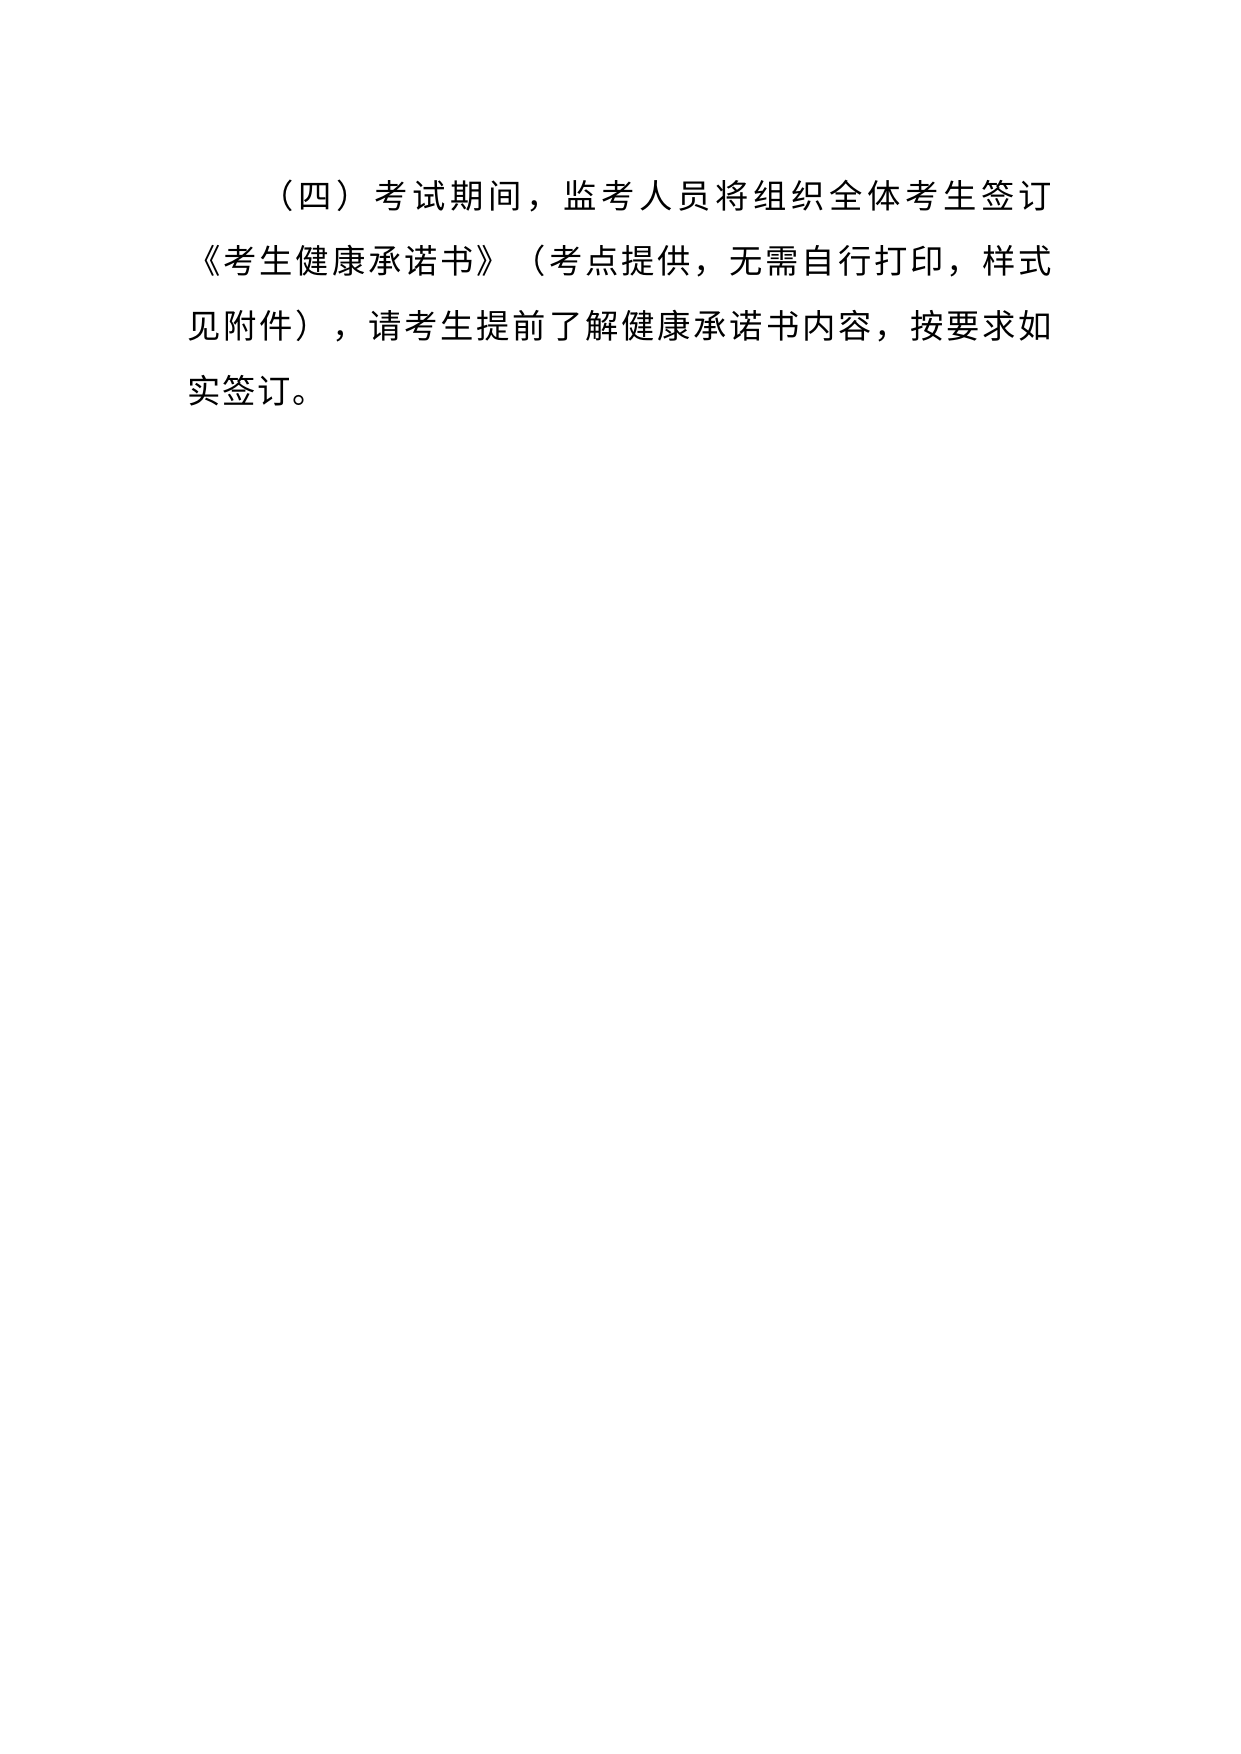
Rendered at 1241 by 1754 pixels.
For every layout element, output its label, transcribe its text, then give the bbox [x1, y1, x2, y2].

list （四）考试期间，监考人员将组织全体考生签订《考生健康承诺书》（考点提供，无需自行打印，样式见附件），请考生提前了解健康承诺书内容，按要求如实签订。 [187, 162, 1053, 422]
